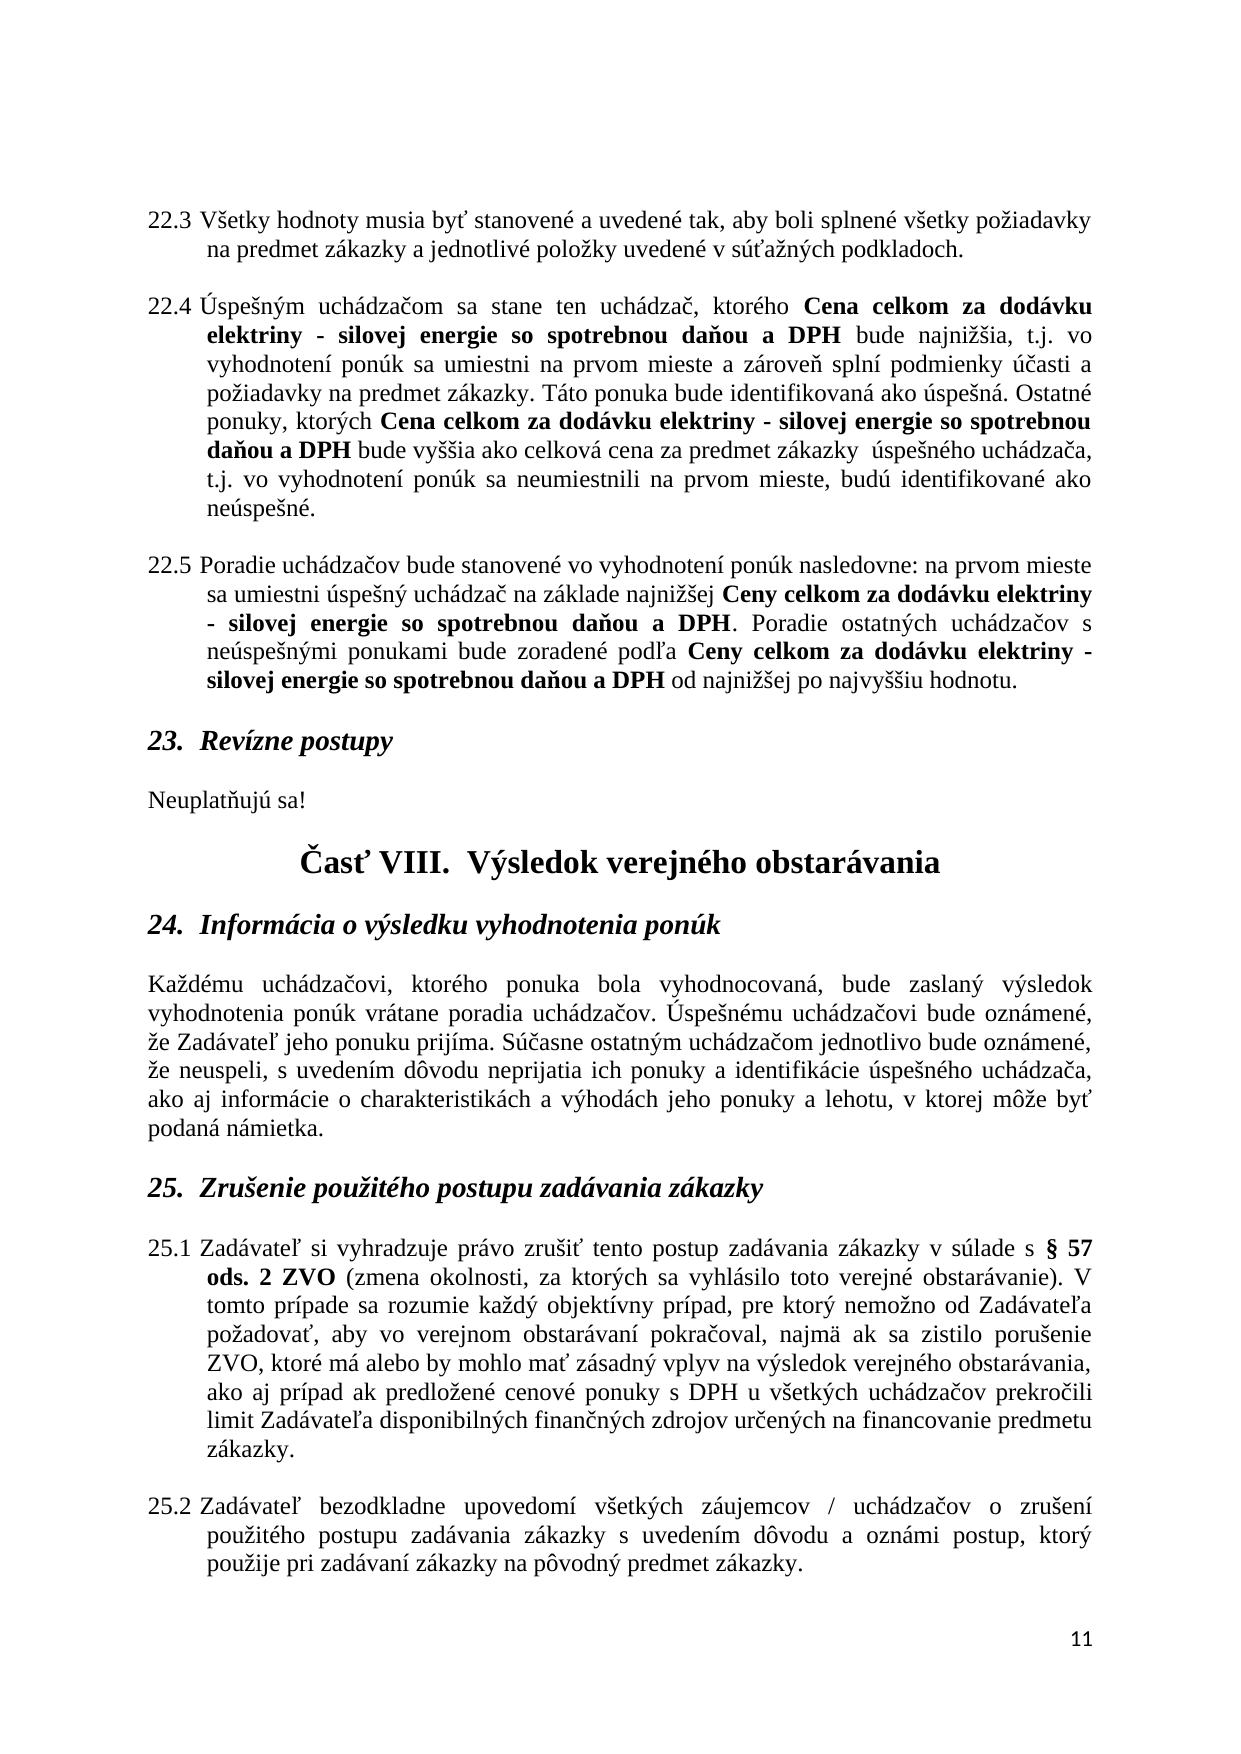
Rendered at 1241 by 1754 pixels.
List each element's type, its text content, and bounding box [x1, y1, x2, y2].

list Revízne postupy [148, 723, 1093, 756]
text Neuplatňujú sa! [148, 785, 1093, 814]
list Všetky hodnoty musia byť stanovené a uvedené tak, aby boli splnené všetky požiadavky na predmet zákazky a jednotlivé položky uvedené v súťažných podkladoch. [148, 205, 1093, 263]
list Poradie uchádzačov bude stanovené vo vyhodnotení ponúk nasledovne: na prvom mieste sa umiestni úspešný uchádzač na základe najnižšej Ceny celkom za dodávku elektriny - silovej energie so spotrebnou daňou a DPH. Poradie ostatných uchádzačov s neúspešnými ponukami bude zoradené podľa Ceny celkom za dodávku elektriny - silovej energie so spotrebnou daňou a DPH od najnižšej po najvyššiu hodnotu. [148, 550, 1093, 694]
text Časť VIII. Výsledok verejného obstarávania [148, 842, 1093, 881]
list Zrušenie použitého postupu zadávania zákazky [148, 1171, 1093, 1204]
list Zadávateľ si vyhradzuje právo zrušiť tento postup zadávania zákazky v súlade s § 57 ods. 2 ZVO (zmena okolnosti, za ktorých sa vyhlásilo toto verejné obstarávanie). V tomto prípade sa rozumie každý objektívny prípad, pre ktorý nemožno od Zadávateľa požadovať, aby vo verejnom obstarávaní pokračoval, najmä ak sa zistilo porušenie ZVO, ktoré má alebo by mohlo mať zásadný vplyv na výsledok verejného obstarávania, ako aj prípad ak predložené cenové ponuky s DPH u všetkých uchádzačov prekročili limit Zadávateľa disponibilných finančných zdrojov určených na financovanie predmetu zákazky. [148, 1233, 1093, 1463]
list Zadávateľ bezodkladne upovedomí všetkých záujemcov / uchádzačov o zrušení použitého postupu zadávania zákazky s uvedením dôvodu a oznámi postup, ktorý použije pri zadávaní zákazky na pôvodný predmet zákazky. [148, 1491, 1093, 1577]
text Každému uchádzačovi, ktorého ponuka bola vyhodnocovaná, bude zaslaný výsledok vyhodnotenia ponúk vrátane poradia uchádzačov. Úspešnému uchádzačovi bude oznámené, že Zadávateľ jeho ponuku prijíma. Súčasne ostatným uchádzačom jednotlivo bude oznámené, že neuspeli, s uvedením dôvodu neprijatia ich ponuky a identifikácie úspešného uchádzača, ako aj informácie o charakteristikách a výhodách jeho ponuky a lehotu, v ktorej môže byť podaná námietka. [148, 969, 1093, 1142]
list Úspešným uchádzačom sa stane ten uchádzač, ktorého Cena celkom za dodávku elektriny - silovej energie so spotrebnou daňou a DPH bude najnižšia, t.j. vo vyhodnotení ponúk sa umiestni na prvom mieste a zároveň splní podmienky účasti a požiadavky na predmet zákazky. Táto ponuka bude identifikovaná ako úspešná. Ostatné ponuky, ktorých Cena celkom za dodávku elektriny - silovej energie so spotrebnou daňou a DPH bude vyššia ako celková cena za predmet zákazky úspešného uchádzača, t.j. vo vyhodnotení ponúk sa neumiestnili na prvom mieste, budú identifikované ako neúspešné. [148, 291, 1093, 521]
list Informácia o výsledku vyhodnotenia ponúk [148, 907, 1093, 941]
